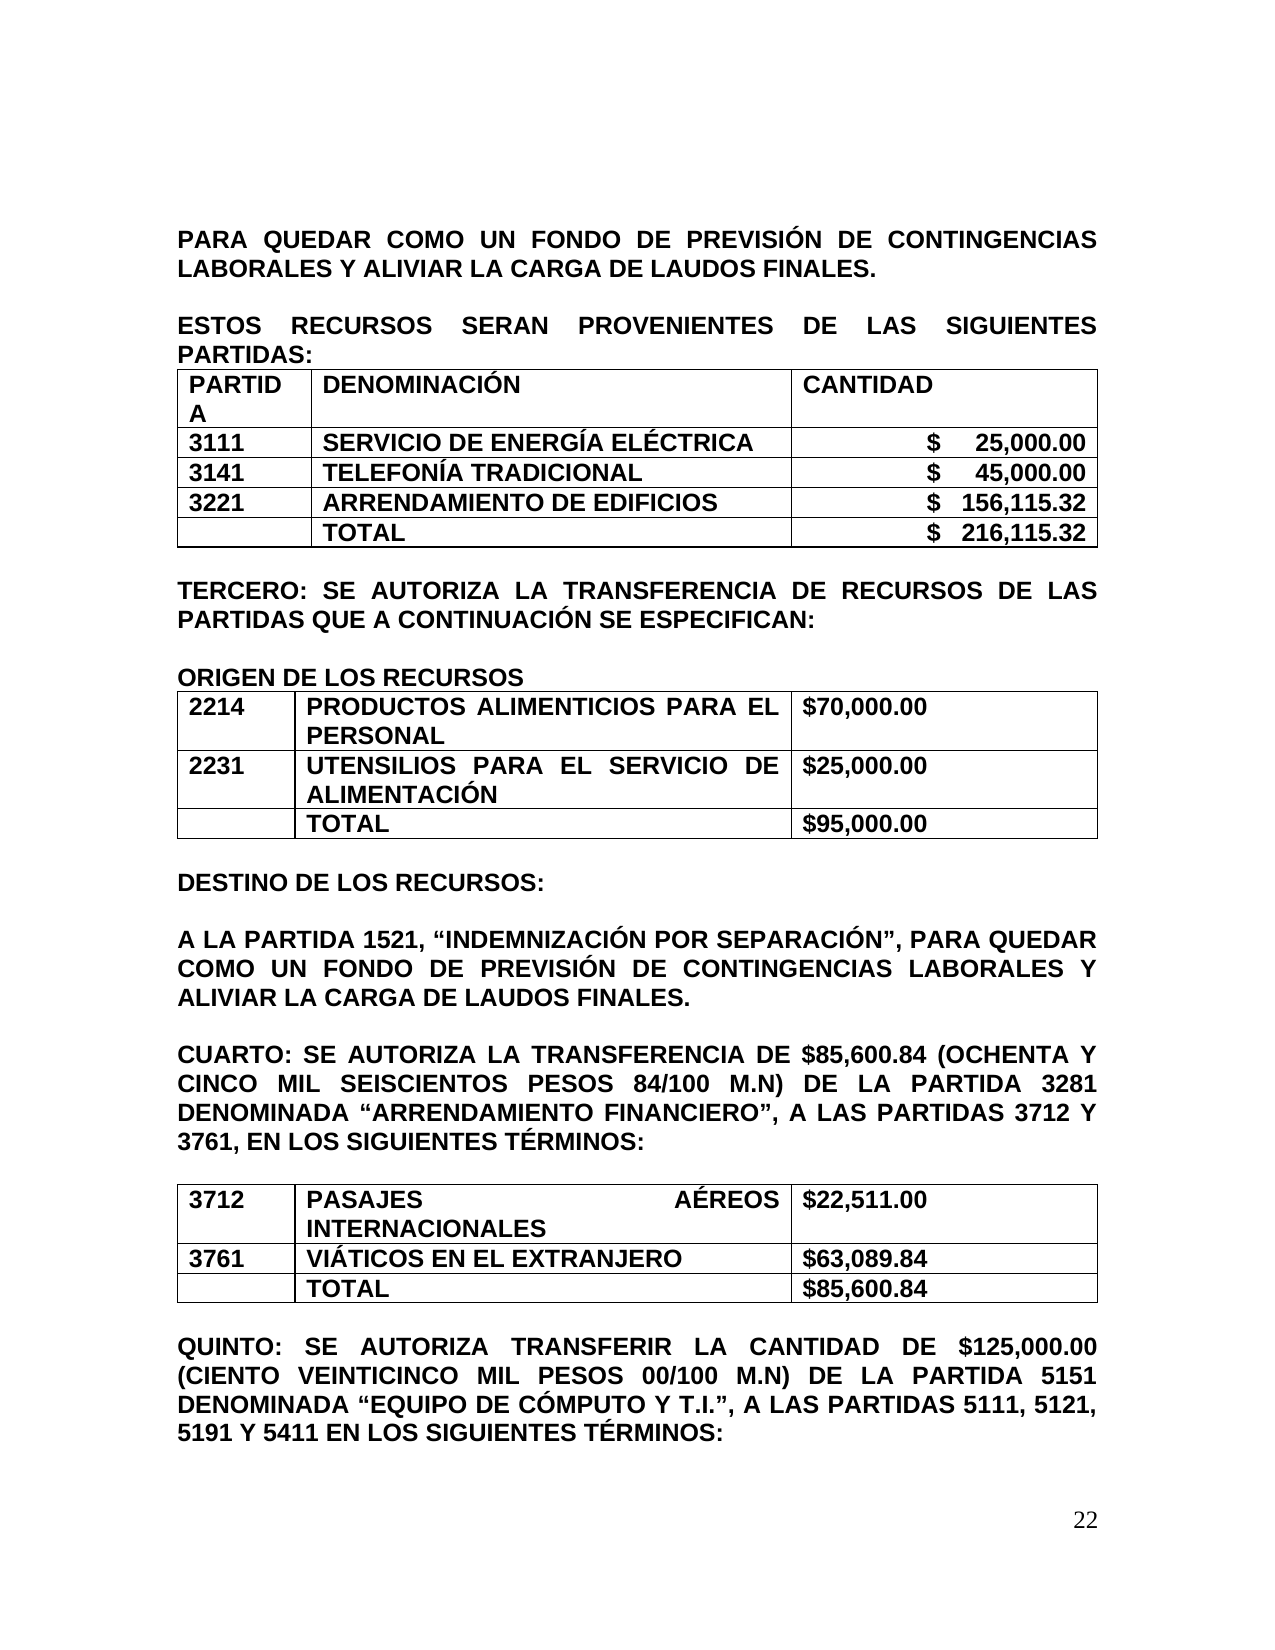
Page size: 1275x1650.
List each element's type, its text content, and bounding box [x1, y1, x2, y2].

table_cell $85,600.84 [792, 1274, 1097, 1302]
text QUINTO: SE AUTORIZA TRANSFERIR LA CANTIDAD DE $125,000.00 (CIENTO VEINTICINCO MIL PESOS 00/100 M.N) DE LA PARTIDA 5151 DENOMINADA “EQUIPO DE CÓMPUTO Y T.I.”, A LAS PARTIDAS 5111, 5121, 5191 Y 5411 EN LOS SIGUIENTES TÉRMINOS: [177, 1332, 1098, 1447]
text ORIGEN DE LOS RECURSOS [177, 662, 1098, 691]
table_cell TELEFONÍA TRADICIONAL [312, 458, 791, 487]
table_header 3712 [178, 1185, 294, 1243]
table_cell $ 216,115.32 [792, 518, 1097, 546]
table_cell $ 45,000.00 [792, 458, 1097, 487]
table_cell TOTAL [296, 809, 791, 838]
table_cell VIÁTICOS EN EL EXTRANJERO [296, 1244, 791, 1272]
table_cell UTENSILIOS PARA EL SERVICIO DE ALIMENTACIÓN [296, 751, 791, 808]
table_header DENOMINACIÓN [312, 370, 791, 427]
table_cell 3111 [178, 428, 311, 457]
table_header 2214 [178, 692, 294, 750]
table_cell 3141 [178, 458, 311, 487]
table_cell ARRENDAMIENTO DE EDIFICIOS [312, 488, 791, 517]
text DESTINO DE LOS RECURSOS: [177, 868, 1098, 897]
table_header CANTIDAD [792, 370, 1097, 427]
table_cell [178, 518, 311, 546]
table_cell SERVICIO DE ENERGÍA ELÉCTRICA [312, 428, 791, 457]
table_cell $63,089.84 [792, 1244, 1097, 1272]
table_cell $ 156,115.32 [792, 488, 1097, 517]
table_cell [178, 809, 294, 838]
text TERCERO: SE AUTORIZA LA TRANSFERENCIA DE RECURSOS DE LAS PARTIDAS QUE A CONTINUACIÓN SE ESPECIFICAN: [177, 576, 1098, 634]
table_cell $25,000.00 [792, 751, 1097, 808]
table_header PRODUCTOS ALIMENTICIOS PARA EL PERSONAL [296, 692, 791, 750]
table_cell 3761 [178, 1244, 294, 1272]
table_header PASAJES AÉREOS INTERNACIONALES [296, 1185, 791, 1243]
table_header $70,000.00 [792, 692, 1097, 750]
table_cell TOTAL [296, 1274, 791, 1302]
table_cell 2231 [178, 751, 294, 808]
table_header PARTIDA [178, 370, 311, 427]
table_cell 3221 [178, 488, 311, 517]
table_cell $95,000.00 [792, 809, 1097, 838]
text A LA PARTIDA 1521, “INDEMNIZACIÓN POR SEPARACIÓN”, PARA QUEDAR COMO UN FONDO DE PREVISIÓN DE CONTINGENCIAS LABORALES Y ALIVIAR LA CARGA DE LAUDOS FINALES. [177, 925, 1098, 1012]
table_cell $ 25,000.00 [792, 428, 1097, 457]
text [177, 225, 1098, 282]
text CUARTO: SE AUTORIZA LA TRANSFERENCIA DE $85,600.84 (OCHENTA Y CINCO MIL SEISCIENTOS PESOS 84/100 M.N) DE LA PARTIDA 3281 DENOMINADA “ARRENDAMIENTO FINANCIERO”, A LAS PARTIDAS 3712 Y 3761, EN LOS SIGUIENTES TÉRMINOS: [177, 1040, 1098, 1155]
text ESTOS RECURSOS SERAN PROVENIENTES DE LAS SIGUIENTES PARTIDAS: [177, 311, 1098, 369]
table_header $22,511.00 [792, 1185, 1097, 1243]
table_cell [178, 1274, 294, 1302]
table_cell TOTAL [312, 518, 791, 546]
